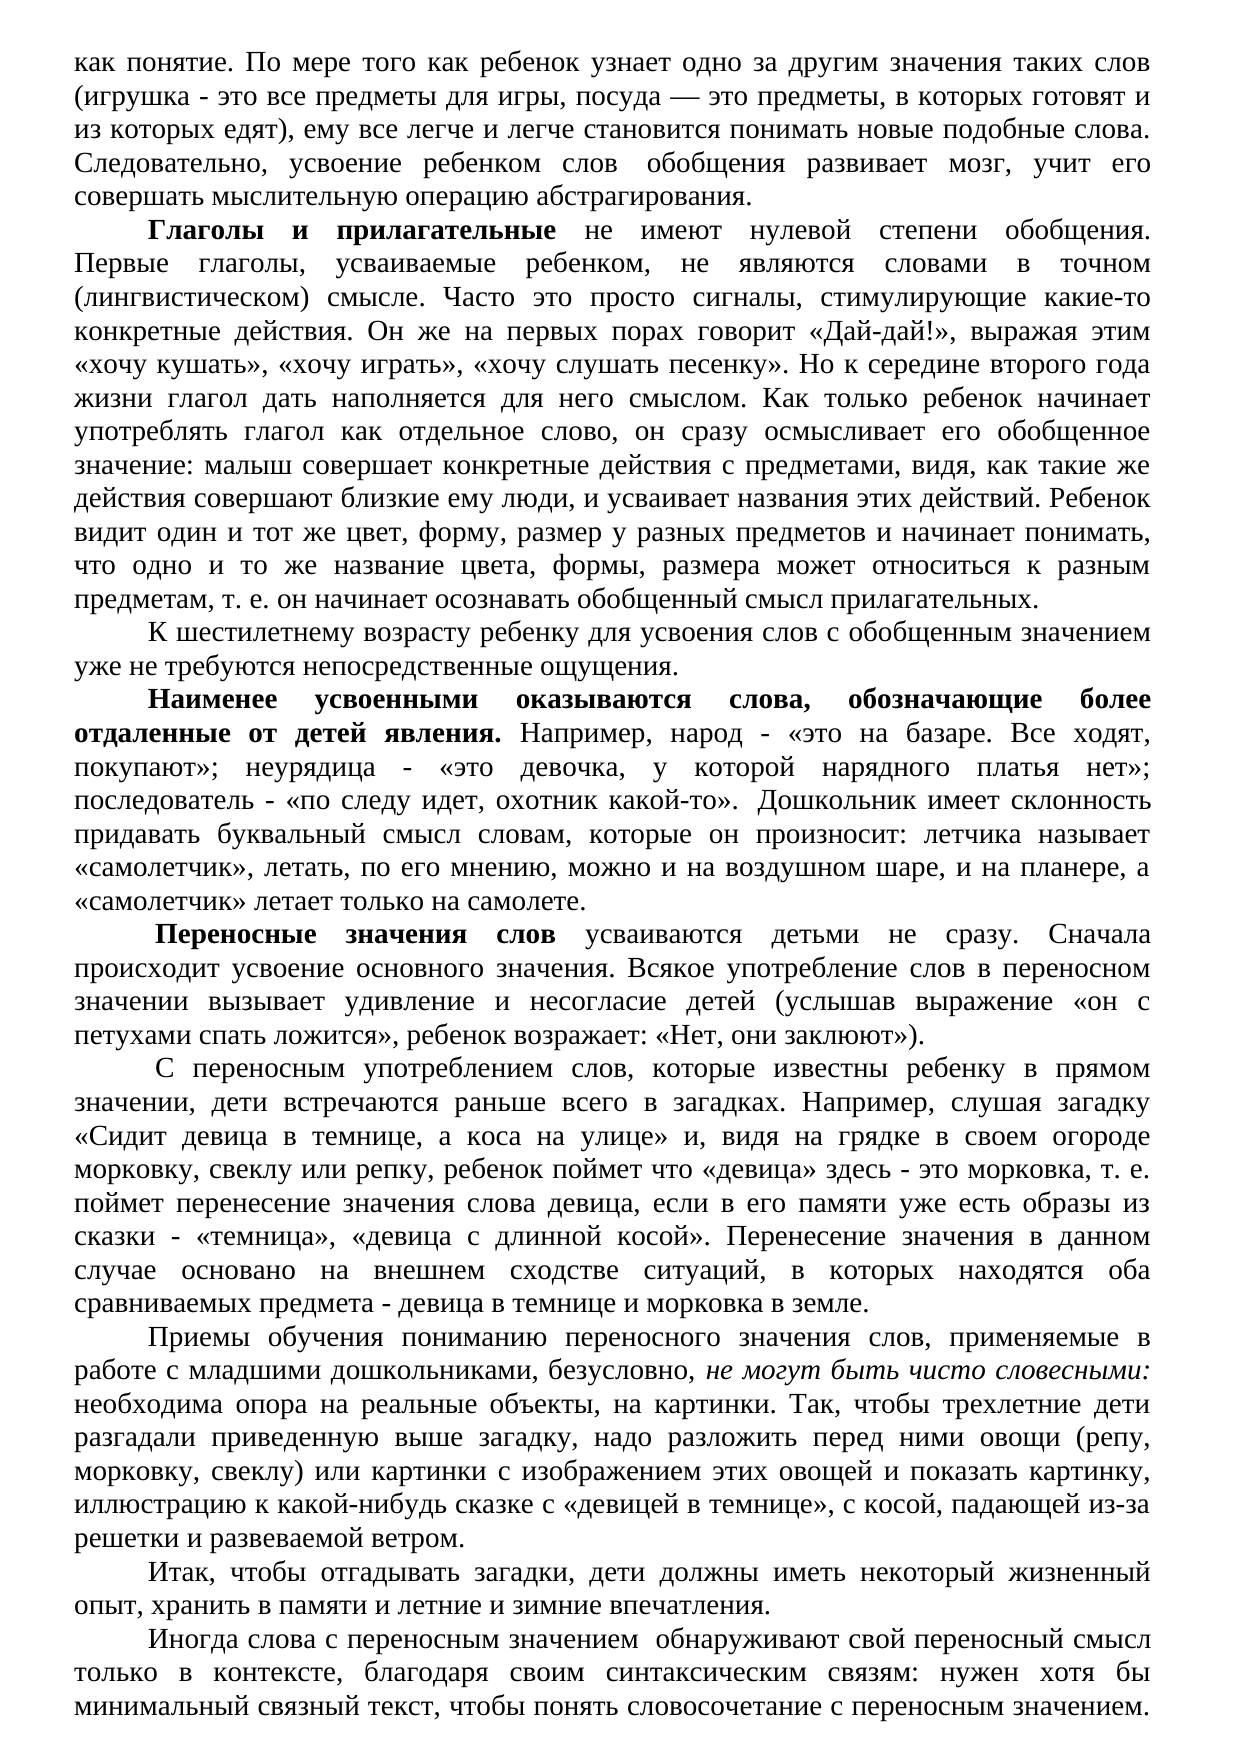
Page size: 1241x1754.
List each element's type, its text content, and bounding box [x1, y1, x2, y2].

text К шестилетнему возрасту ребенку для усвоения слов с обобщенным значением уже не требуются непосредственные ощущения. [74, 614, 1152, 682]
text Наименее усвоенными оказываются слова, обозначающие более отдаленные от детей явления. Например, народ - «это на базаре. Все ходят, покупают»; неурядица - «это девочка, у которой нарядного платья нет»; последователь - «по следу идет, охотник какой-то». Дошкольник имеет склонность придавать буквальный смысл словам, которые он произносит: летчика называет «самолетчик», летать, по его мнению, можно и на воздушном шаре, и на планере, а «самолетчик» летает только на самолете. [74, 682, 1152, 916]
text Итак, чтобы отгадывать загадки, дети должны иметь некоторый жизненный опыт, хранить в памяти и летние и зимние впечатления. [74, 1554, 1152, 1621]
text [74, 44, 1152, 212]
text С переносным употреблением слов, которые известны ребенку в прямом значении, дети встречаются раньше всего в загадках. Например, слушая загадку «Сидит девица в темнице, а коса на улице» и, видя на грядке в своем огороде морковку, свеклу или репку, ребенок поймет что «девица» здесь - это морковка, т. е. поймет перенесение значения слова девица, если в его памяти уже есть образы из сказки - «темница», «девица с длинной косой». Перенесение значения в данном случае основано на внешнем сходстве ситуаций, в которых находятся оба сравниваемых предмета - девица в темнице и морковка в земле. [74, 1051, 1152, 1319]
text Переносные значения слов усваиваются детьми не сразу. Сначала происходит усвоение основного значения. Всякое употребление слов в переносном значении вызывает удивление и несогласие детей (услышав выражение «он с петухами спать ложится», ребенок возражает: «Нет, они заклюют»). [74, 916, 1152, 1051]
text Глаголы и прилагательные не имеют нулевой степени обобщения. Первые глаголы, усваиваемые ребенком, не являются словами в точном (лингвистическом) смысле. Часто это просто сигналы, стимулирующие какие-то конкретные действия. Он же на первых порах говорит «Дай-дай!», выражая этим «хочу кушать», «хочу играть», «хочу слушать песенку». Но к середине второго года жизни глагол дать наполняется для него смыслом. Как только ребенок начинает употреблять глагол как отдельное слово, он сразу осмысливает его обобщенное значение: малыш совершает конкретные действия с предметами, видя, как такие же действия совершают близкие ему люди, и усваивает названия этих действий. Ребенок видит один и тот же цвет, форму, размер у разных предметов и начинает понимать, что одно и то же название цвета, формы, размера может относиться к разным предметам, т. е. он начинает осознавать обобщенный смысл прилагательных. [74, 212, 1152, 614]
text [74, 1621, 1152, 1721]
text Приемы обучения пониманию переносного значения слов, применяемые в работе с младшими дошкольниками, безусловно, не могут быть чисто словесными: необходима опора на реальные объекты, на картинки. Так, чтобы трехлетние дети разгадали приведенную выше загадку, надо разложить перед ними овощи (репу, морковку, свеклу) или картинки с изображением этих овощей и показать картинку, иллюстрацию к какой-нибудь сказке с «девицей в темнице», с косой, падающей из-за решетки и развеваемой ветром. [74, 1319, 1152, 1554]
